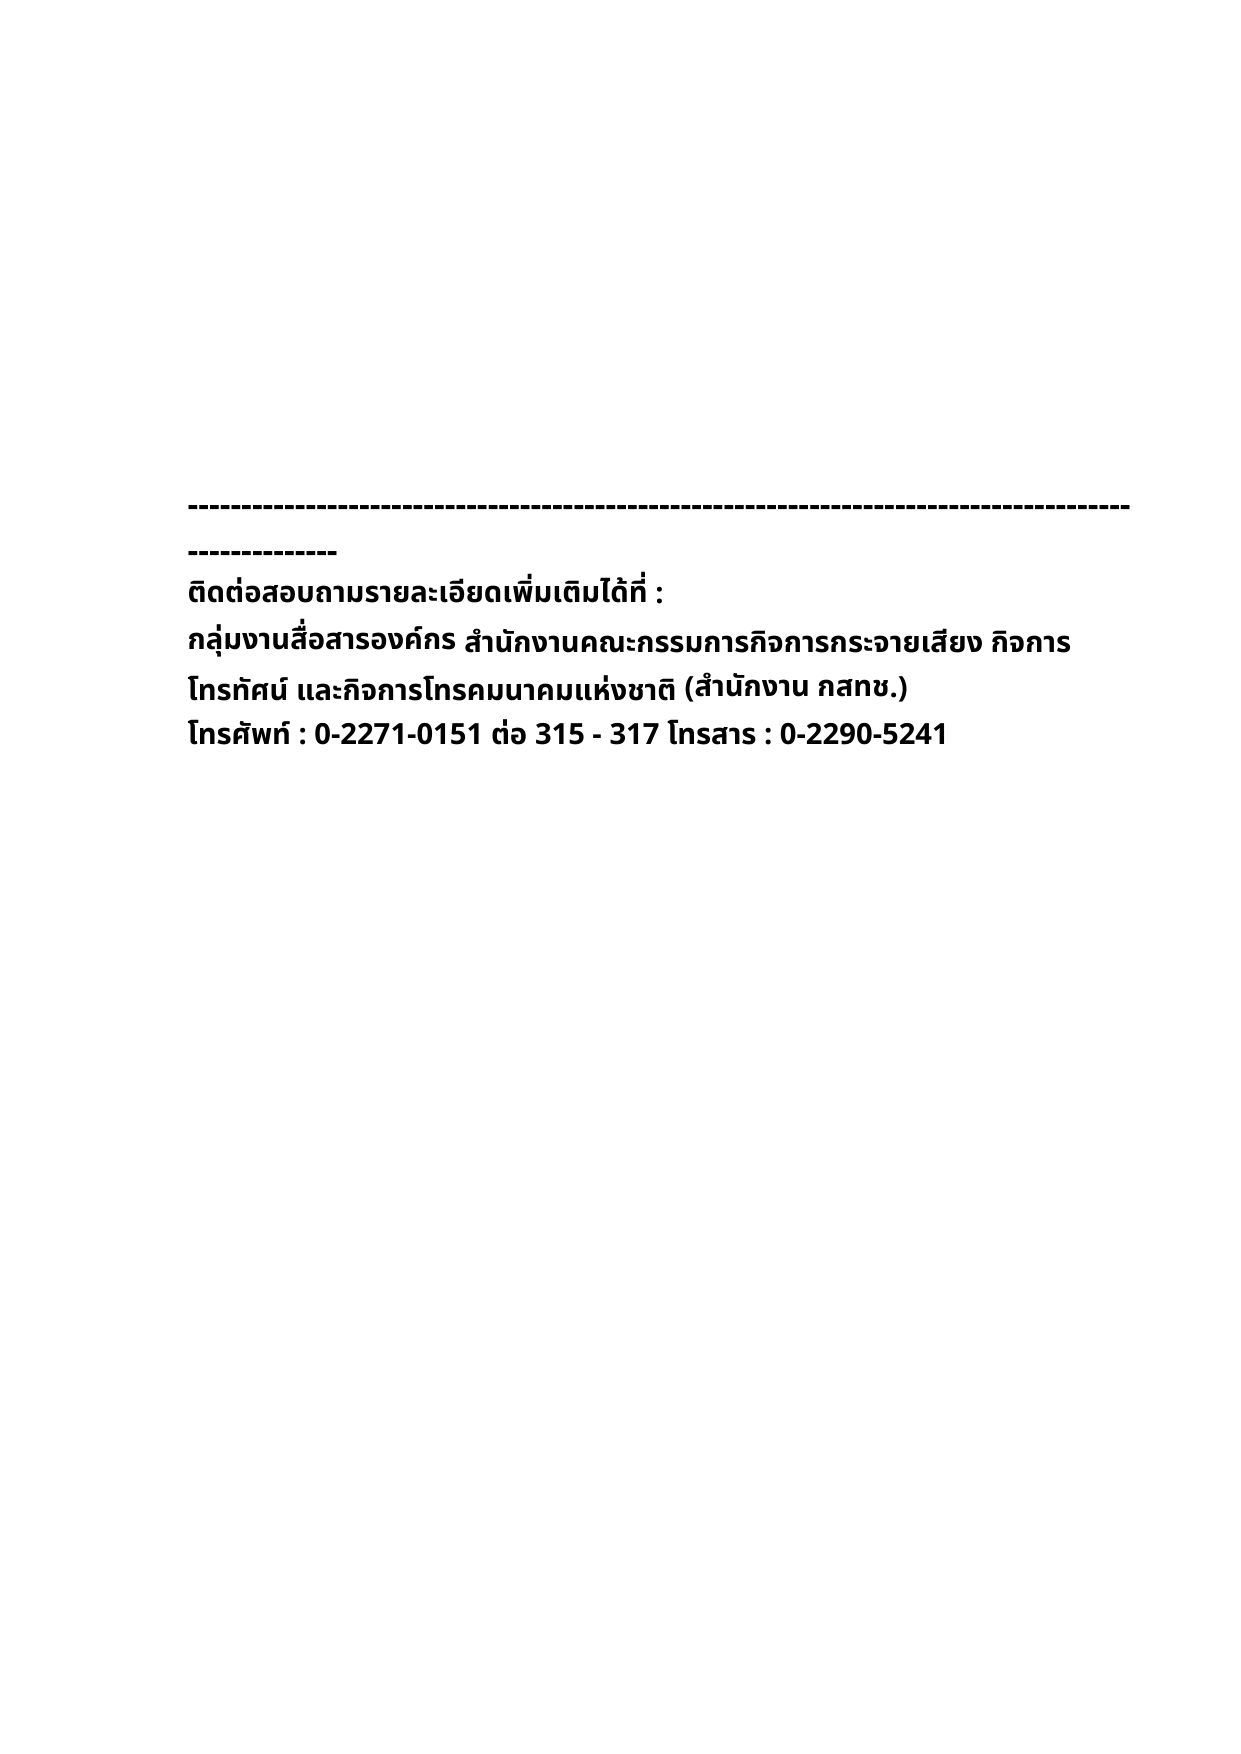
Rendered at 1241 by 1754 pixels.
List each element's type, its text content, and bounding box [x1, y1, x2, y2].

text ------------------------------------------------------------------------------------------------------ [187, 441, 1137, 572]
text ติดต่อสอบถามรายละเอียดเพิ่มเติมได้ที่ : [187, 572, 1137, 619]
text กลุ่มงานสื่อสารองค์กร สำนักงานคณะกรรมการกิจการกระจายเสียง กิจการโทรทัศน์ และกิจการโทรคมนาคมแห่งชาติ (สำนักงาน กสทช.) [187, 619, 1137, 713]
text โทรศัพท์ : 0-2271-0151 ต่อ 315 - 317 โทรสาร : 0-2290-5241 [187, 713, 1137, 757]
